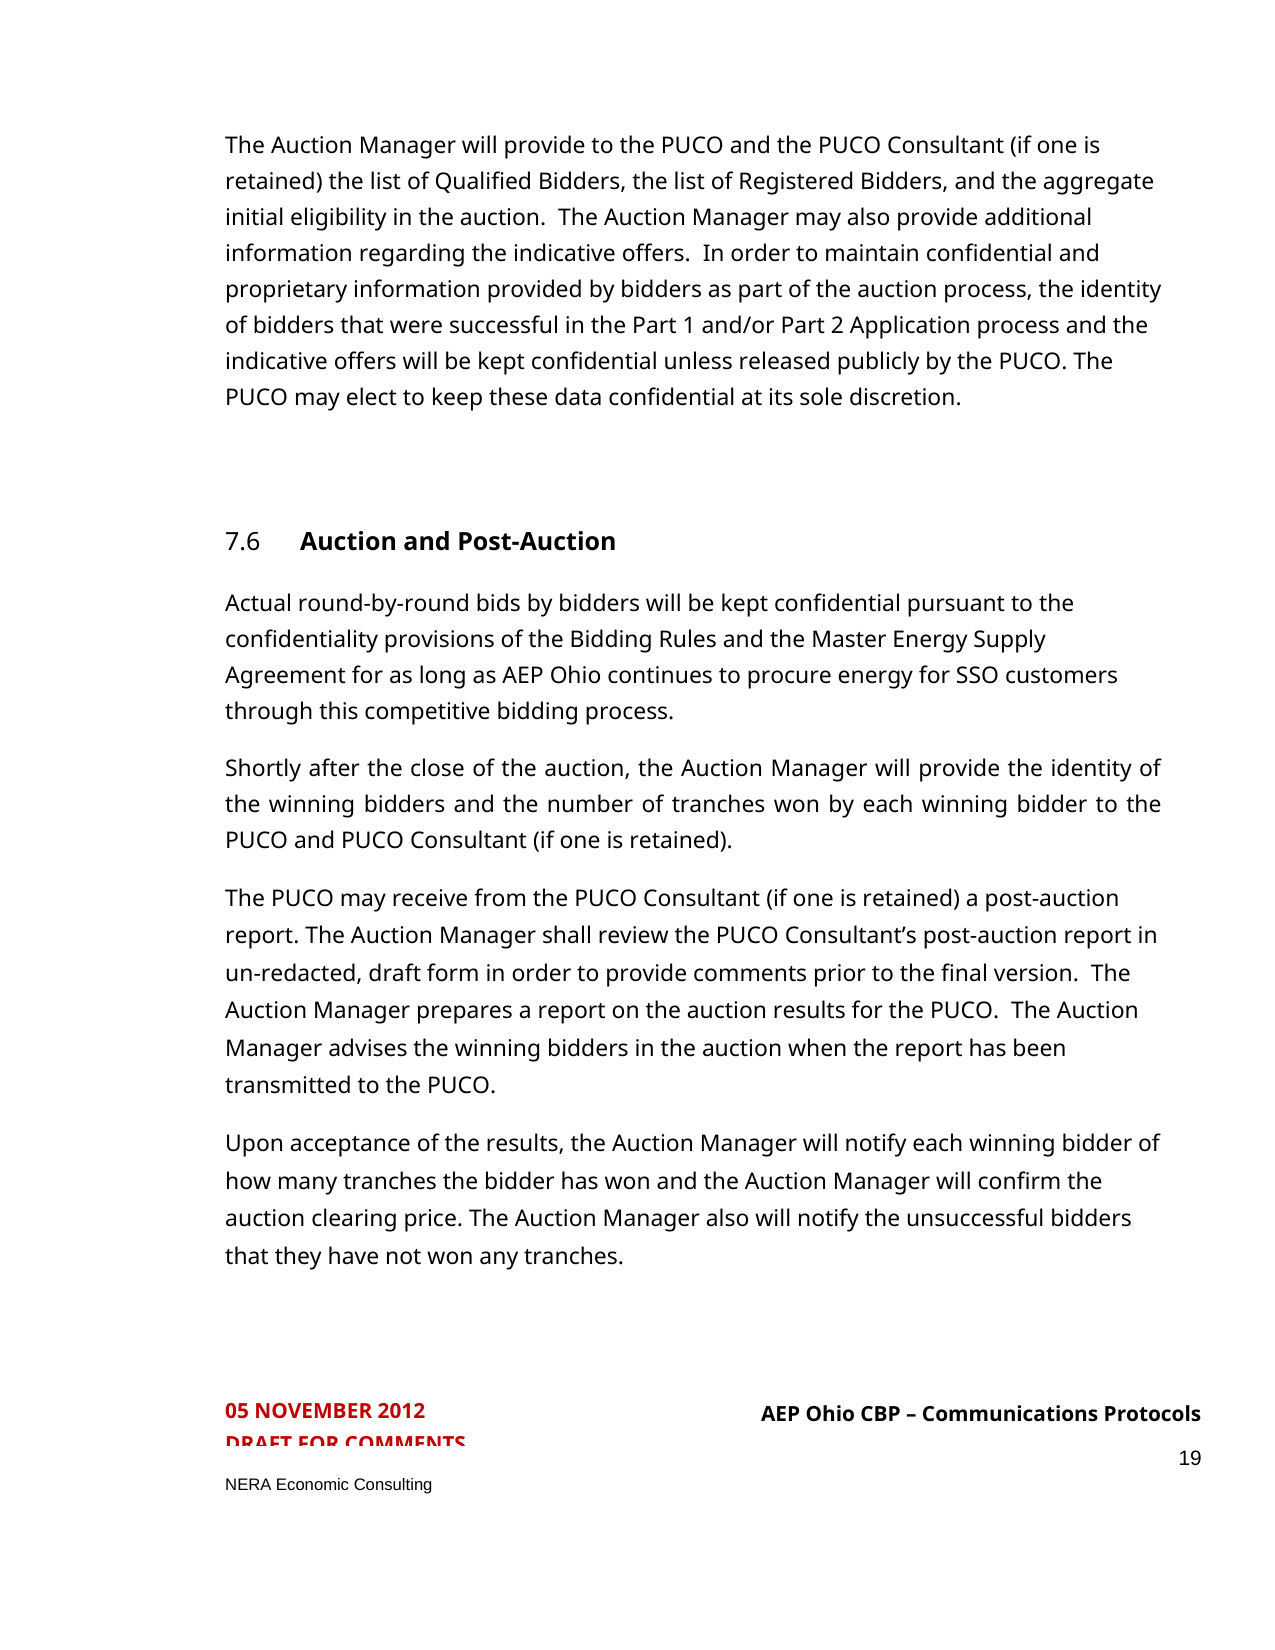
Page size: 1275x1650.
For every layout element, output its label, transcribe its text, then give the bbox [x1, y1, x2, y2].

text Actual round-by-round bids by bidders will be kept confidential pursuant to the confidentiality provisions of the Bidding Rules and the Master Energy Supply Agreement for as long as AEP Ohio continues to procure energy for SSO customers through this competitive bidding process. [225, 587, 1162, 726]
subtitle Auction and Post-Auction [225, 523, 1162, 557]
text Shortly after the close of the auction, the Auction Manager will provide the identity of the winning bidders and the number of tranches won by each winning bidder to the PUCO and PUCO Consultant (if one is retained). [225, 752, 1162, 856]
text The PUCO may receive from the PUCO Consultant (if one is retained) a post-auction report. The Auction Manager shall review the PUCO Consultant’s post-auction report in un-redacted, draft form in order to provide comments prior to the final version. The Auction Manager prepares a report on the auction results for the PUCO. The Auction Manager advises the winning bidders in the auction when the report has been transmitted to the PUCO. [225, 882, 1162, 1100]
text The Auction Manager will provide to the PUCO and the PUCO Consultant (if one is retained) the list of Qualified Bidders, the list of Registered Bidders, and the aggregate initial eligibility in the auction. The Auction Manager may also provide additional information regarding the indicative offers. In order to maintain confidential and proprietary information provided by bidders as part of the auction process, the identity of bidders that were successful in the Part 1 and/or Part 2 Application process and the indicative offers will be kept confidential unless released publicly by the PUCO. The PUCO may elect to keep these data confidential at its sole discretion. [225, 129, 1162, 412]
text Upon acceptance of the results, the Auction Manager will notify each winning bidder of how many tranches the bidder has won and the Auction Manager will confirm the auction clearing price. The Auction Manager also will notify the unsuccessful bidders that they have not won any tranches. [225, 1127, 1162, 1271]
